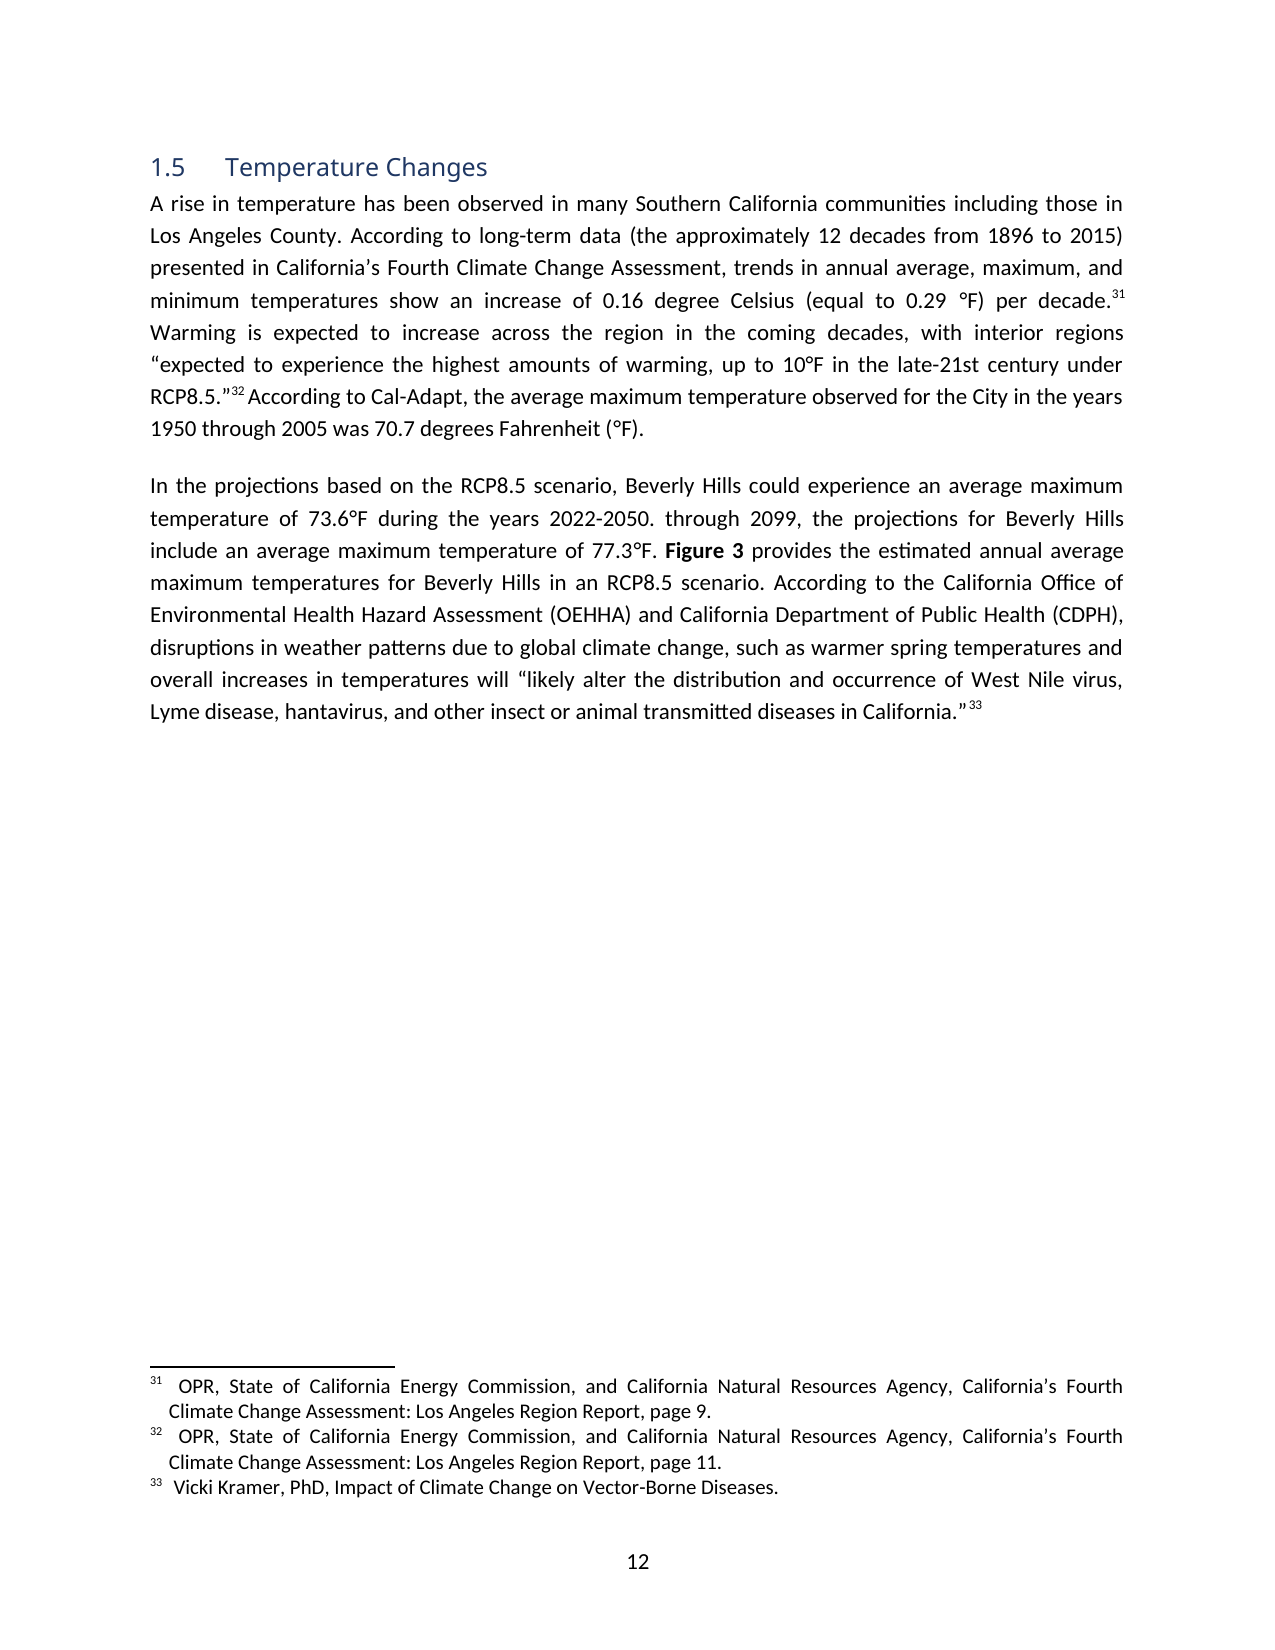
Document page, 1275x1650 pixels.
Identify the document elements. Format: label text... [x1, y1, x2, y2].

subtitle 1.5 Temperature Changes [150, 150, 1125, 184]
text In the projections based on the RCP8.5 scenario, Beverly Hills could experience an average maximum temperature of 73.6°F during the years 2022-2050. through 2099, the projections for Beverly Hills include an average maximum temperature of 77.3°F. Figure 3 provides the estimated annual average maximum temperatures for Beverly Hills in an RCP8.5 scenario. According to the California Office of Environmental Health Hazard Assessment (OEHHA) and California Department of Public Health (CDPH), disruptions in weather patterns due to global climate change, such as warmer spring temperatures and overall increases in temperatures will “likely alter the distribution and occurrence of West Nile virus, Lyme disease, hantavirus, and other insect or animal transmitted diseases in California.” [150, 472, 1125, 725]
text A rise in temperature has been observed in many Southern California communities including those in Los Angeles County. According to long-term data (the approximately 12 decades from 1896 to 2015) presented in California’s Fourth Climate Change Assessment, trends in annual average, maximum, and minimum temperatures show an increase of 0.16 degree Celsius (equal to 0.29 °F) per decade. Warming is expected to increase across the region in the coming decades, with interior regions “expected to experience the highest amounts of warming, up to 10°F in the late-21st century under RCP8.5.” According to Cal-Adapt, the average maximum temperature observed for the City in the years 1950 through 2005 was 70.7 degrees Fahrenheit (°F). [150, 189, 1125, 442]
